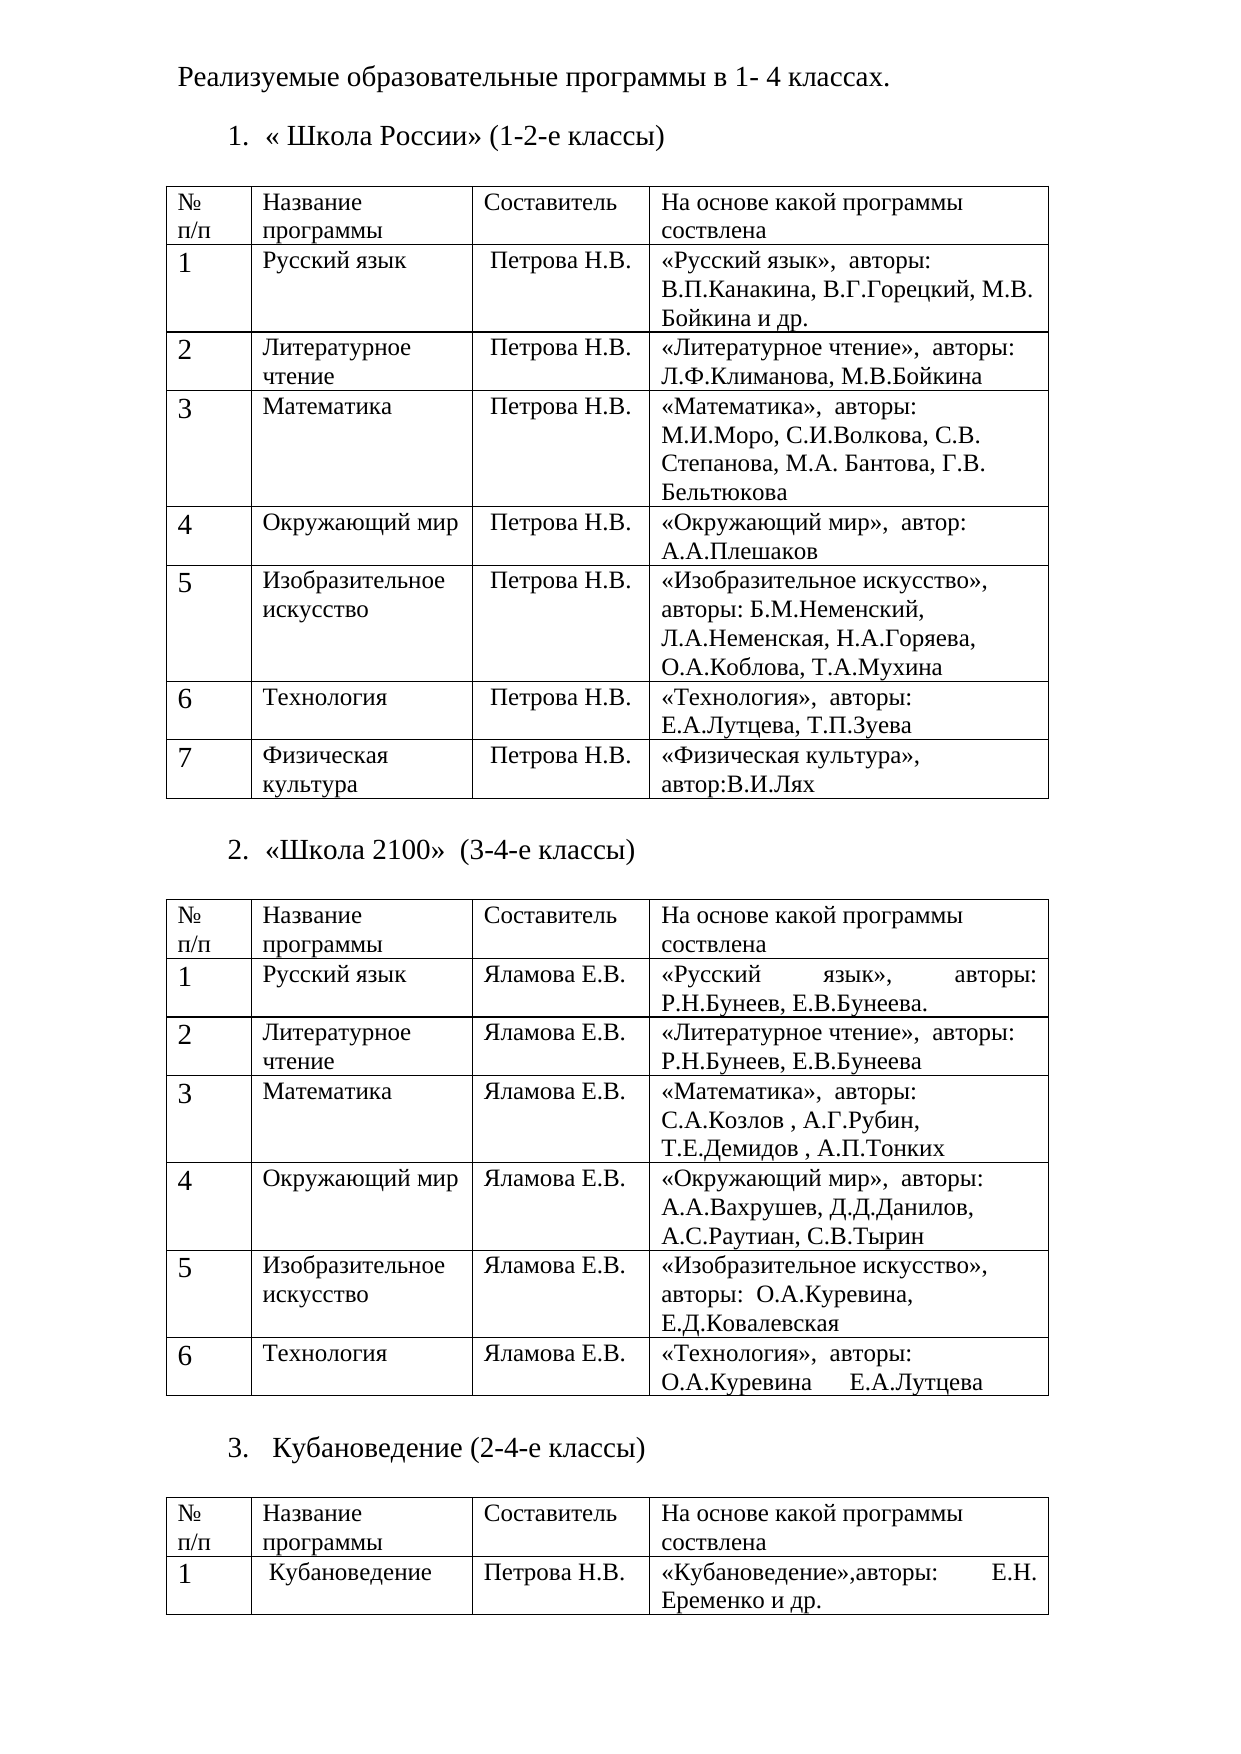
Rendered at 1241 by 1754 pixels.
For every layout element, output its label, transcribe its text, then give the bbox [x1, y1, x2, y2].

table_cell Русский язык [252, 959, 472, 1016]
list «Школа 2100» (3-4-е классы) [227, 832, 1152, 866]
table_header Название программы [252, 1498, 472, 1556]
table_cell Яламова Е.В. [473, 959, 649, 1016]
table_cell «Математика», авторы: С.А.Козлов , А.Г.Рубин, Т.Е.Демидов , А.П.Тонких [650, 1076, 1048, 1162]
table_cell Литературное чтение [252, 1018, 472, 1075]
table_cell «Технология», авторы: О.А.Куревина Е.А.Лутцева [650, 1338, 1048, 1395]
table_cell 6 [167, 682, 251, 739]
table_cell 4 [167, 1163, 251, 1249]
table_cell Яламова Е.В. [473, 1251, 649, 1337]
table_cell Математика [252, 1076, 472, 1162]
table_cell Яламова Е.В. [473, 1338, 649, 1395]
table_cell «Физическая культура», автор:В.И.Лях [650, 740, 1048, 798]
table_cell Петрова Н.В. [473, 245, 649, 331]
table_cell «Литературное чтение», авторы: Л.Ф.Климанова, М.В.Бойкина [650, 333, 1048, 390]
table_cell Физическая культура [252, 740, 472, 798]
list « Школа России» (1-2-е классы) [227, 118, 1152, 152]
table_cell «Русский язык», авторы: В.П.Канакина, В.Г.Горецкий, М.В. Бойкина и др. [650, 245, 1048, 331]
table_cell Яламова Е.В. [473, 1018, 649, 1075]
table_cell Технология [252, 1338, 472, 1395]
table_cell Яламова Е.В. [473, 1163, 649, 1249]
table_cell 3 [167, 1076, 251, 1162]
table_cell 2 [167, 1018, 251, 1075]
table_header На основе какой программы соствлена [650, 1498, 1048, 1556]
table_cell «Технология», авторы: Е.А.Лутцева, Т.П.Зуева [650, 682, 1048, 739]
table_cell Окружающий мир [252, 507, 472, 564]
table_header На основе какой программы соствлена [650, 900, 1048, 958]
table_header № п/п [167, 900, 251, 958]
table_cell Изобразительное искусство [252, 566, 472, 681]
table_cell Петрова Н.В. [473, 1557, 649, 1614]
table_header Составитель [473, 900, 649, 958]
text Реализуемые образовательные программы в 1- 4 классах. [177, 59, 1152, 93]
table_cell Кубановедение [252, 1557, 472, 1614]
table_cell «Математика», авторы: М.И.Моро, С.И.Волкова, С.В. Степанова, М.А. Бантова, Г.В. Бельтюкова [650, 391, 1048, 506]
table_cell Петрова Н.В. [473, 391, 649, 506]
table_cell «Окружающий мир», автор: А.А.Плешаков [650, 507, 1048, 564]
table_header На основе какой программы соствлена [650, 187, 1048, 244]
table_header Составитель [473, 187, 649, 244]
table_cell 1 [167, 1557, 251, 1614]
table_cell Изобразительное искусство [252, 1251, 472, 1337]
table_cell Математика [252, 391, 472, 506]
table_cell Петрова Н.В. [473, 566, 649, 681]
table_cell Петрова Н.В. [473, 740, 649, 798]
table_cell Петрова Н.В. [473, 333, 649, 390]
table_header Составитель [473, 1498, 649, 1556]
list Кубановедение (2-4-е классы) [227, 1430, 1152, 1463]
table_cell Русский язык [252, 245, 472, 331]
table_cell Технология [252, 682, 472, 739]
table_cell 1 [167, 959, 251, 1016]
table_header Название программы [252, 900, 472, 958]
table_cell «Окружающий мир», авторы: А.А.Вахрушев, Д.Д.Данилов, А.С.Раутиан, С.В.Тырин [650, 1163, 1048, 1249]
table_cell «Изобразительное искусство», авторы: Б.М.Неменский, Л.А.Неменская, Н.А.Горяева, О.А.Коблова, Т.А.Мухина [650, 566, 1048, 681]
table_header № п/п [167, 187, 251, 244]
table_cell Петрова Н.В. [473, 507, 649, 564]
table_header № п/п [167, 1498, 251, 1556]
table_cell Окружающий мир [252, 1163, 472, 1249]
table_cell «Изобразительное искусство», авторы: О.А.Куревина, Е.Д.Ковалевская [650, 1251, 1048, 1337]
table_cell «Русский язык», авторы: Р.Н.Бунеев, Е.В.Бунеева. [650, 959, 1048, 1016]
table_cell 7 [167, 740, 251, 798]
table_cell 3 [167, 391, 251, 506]
table_cell 1 [167, 245, 251, 331]
table_cell 5 [167, 1251, 251, 1337]
table_header Название программы [252, 187, 472, 244]
table_cell 4 [167, 507, 251, 564]
table_cell «Кубановедение»,авторы: Е.Н. Еременко и др. [650, 1557, 1048, 1614]
table_cell 5 [167, 566, 251, 681]
table_cell 6 [167, 1338, 251, 1395]
table_cell 2 [167, 333, 251, 390]
table_cell Петрова Н.В. [473, 682, 649, 739]
table_cell Литературное чтение [252, 333, 472, 390]
table_cell Яламова Е.В. [473, 1076, 649, 1162]
table_cell «Литературное чтение», авторы: Р.Н.Бунеев, Е.В.Бунеева [650, 1018, 1048, 1075]
